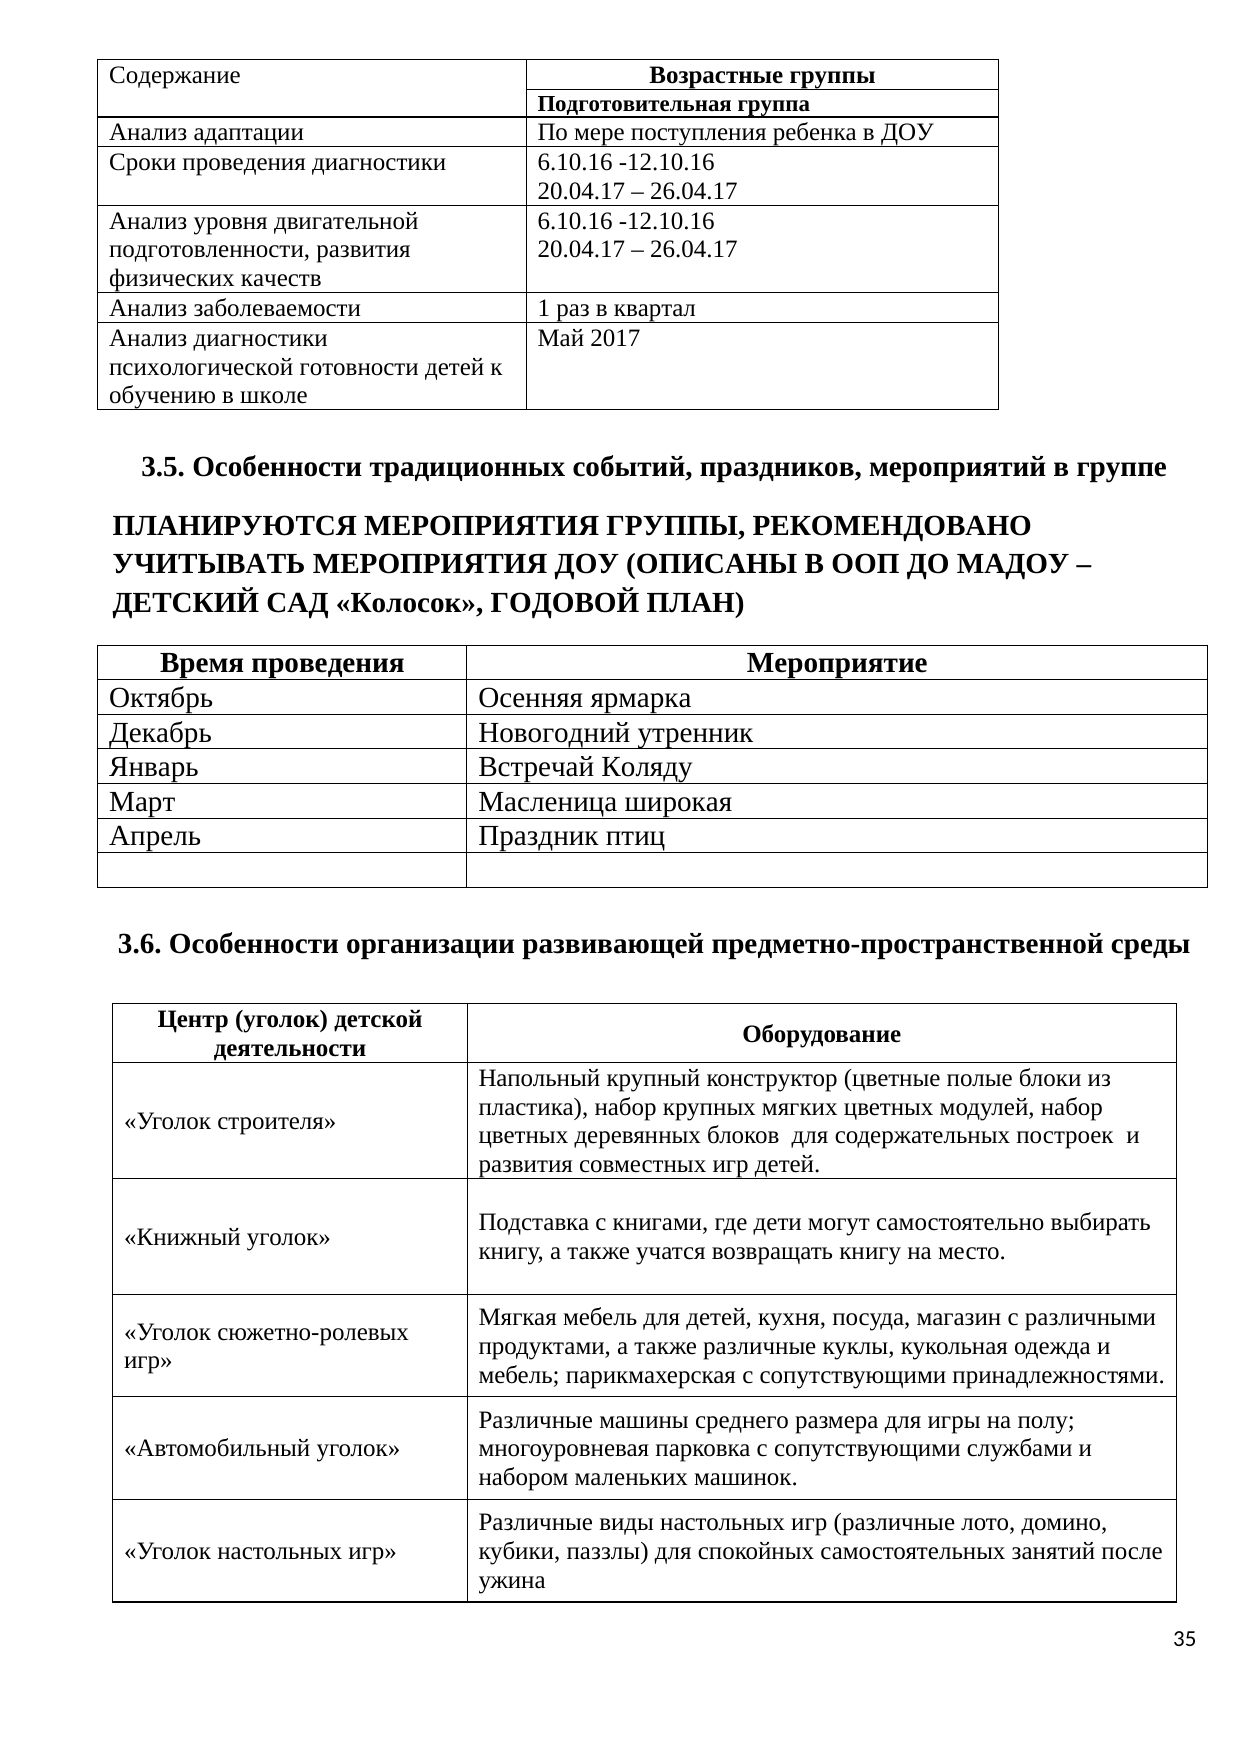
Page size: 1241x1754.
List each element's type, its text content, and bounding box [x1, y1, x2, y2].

table_cell Анализ уровня двигательной подготовленности, развития физических качеств [98, 206, 526, 292]
table_cell Мягкая мебель для детей, кухня, посуда, магазин с различными продуктами, а также различные куклы, кукольная одежда и мебель; парикмахерская с сопутствующими принадлежностями. [468, 1295, 1176, 1396]
table_cell Праздник птиц [467, 819, 1207, 852]
table_cell Напольный крупный конструктор (цветные полые блоки из пластика), набор крупных мягких цветных модулей, набор цветных деревянных блоков для содержательных построек и развития совместных игр детей. [468, 1063, 1176, 1178]
table_cell Осенняя ярмарка [467, 680, 1207, 714]
list 3.5. Особенности традиционных событий, праздников, мероприятий в группе [112, 449, 1196, 482]
table_cell Масленица широкая [467, 784, 1207, 817]
table_cell Декабрь [98, 715, 466, 748]
table_cell «Автомобильный уголок» [113, 1397, 467, 1499]
table_cell Март [98, 784, 466, 817]
table_header Возрастные группы [527, 60, 998, 89]
table_cell По мере поступления ребенка в ДОУ [527, 118, 998, 146]
table_cell «Уголок настольных игр» [113, 1500, 467, 1601]
table_cell Анализ заболеваемости [98, 293, 526, 322]
table_cell Анализ адаптации [98, 118, 526, 146]
table_cell Октябрь [98, 680, 466, 714]
table_cell Сроки проведения диагностики [98, 147, 526, 205]
table_cell Встречай Коляду [467, 749, 1207, 783]
table_cell Апрель [98, 819, 466, 852]
table_header Центр (уголок) детской деятельности [113, 1004, 467, 1062]
table_header Время проведения [98, 646, 466, 679]
table_cell Различные виды настольных игр (различные лото, домино, кубики, паззлы) для спокойных самостоятельных занятий после ужина [468, 1500, 1176, 1601]
table_cell Май 2017 [527, 323, 998, 409]
table_cell 1 раз в квартал [527, 293, 998, 322]
table_cell [98, 853, 466, 887]
table_cell 6.10.16 -12.10.16 20.04.17 – 26.04.17 [527, 206, 998, 292]
table_cell 6.10.16 -12.10.16 20.04.17 – 26.04.17 [527, 147, 998, 205]
table_cell Январь [98, 749, 466, 783]
table_header Содержание [98, 60, 526, 116]
table_cell Анализ диагностики психологической готовности детей к обучению в школе [98, 323, 526, 409]
table_cell [467, 853, 1207, 887]
table_cell «Уголок сюжетно-ролевых игр» [113, 1295, 467, 1396]
table_cell Новогодний утренник [467, 715, 1207, 748]
table_cell «Книжный уголок» [113, 1179, 467, 1293]
list 3.6. Особенности организации развивающей предметно-пространственной среды [112, 926, 1196, 960]
table_header Оборудование [468, 1004, 1176, 1062]
table_header Мероприятие [467, 646, 1207, 679]
table_cell Подготовительная группа [527, 90, 998, 116]
table_cell Подставка с книгами, где дети могут самостоятельно выбирать книгу, а также учатся возвращать книгу на место. [468, 1179, 1176, 1293]
table_cell Различные машины среднего размера для игры на полу; многоуровневая парковка с сопутствующими службами и набором маленьких машинок. [468, 1397, 1176, 1499]
table_cell «Уголок строителя» [113, 1063, 467, 1178]
text ПЛАНИРУЮТСЯ МЕРОПРИЯТИЯ ГРУППЫ, РЕКОМЕНДОВАНО УЧИТЫВАТЬ МЕРОПРИЯТИЯ ДОУ (ОПИСАНЫ В ООП ДО МАДОУ – ДЕТСКИЙ САД «Колосок», ГОДОВОЙ ПЛАН) [112, 508, 1196, 619]
